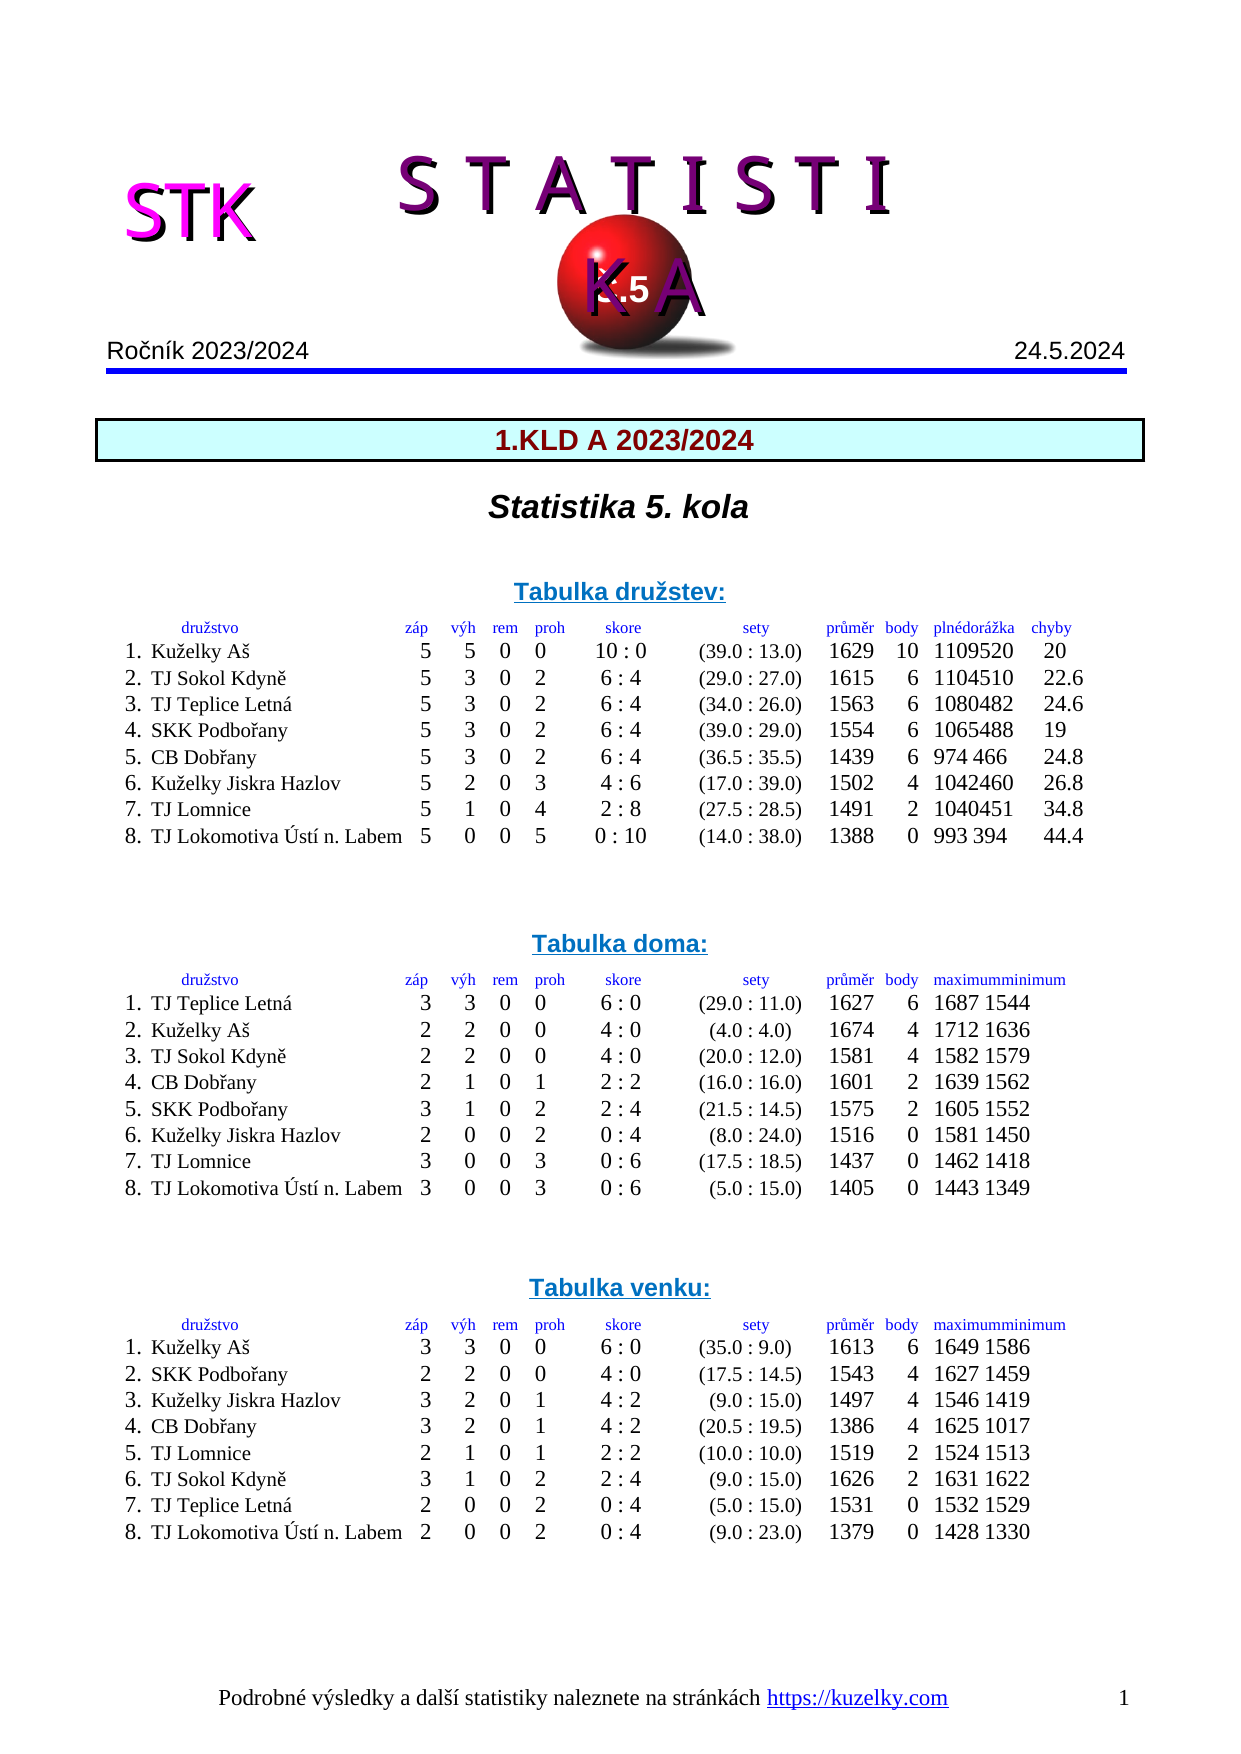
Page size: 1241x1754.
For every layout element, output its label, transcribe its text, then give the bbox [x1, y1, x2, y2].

text 3. Kuželky Jiskra Hazlov 3 2 0 1 4 : 2 (9.0 : 15.0) 1497 4 1546 1419 [106, 1386, 1134, 1412]
text družstvo záp výh rem proh skore sety průměr body plné dorážka chyby [106, 618, 1134, 637]
text 7. TJ Teplice Letná 2 0 0 2 0 : 4 (5.0 : 15.0) 1531 0 1532 1529 [106, 1492, 1134, 1518]
text 7. TJ Lomnice 3 0 0 3 0 : 6 (17.5 : 18.5) 1437 0 1462 1418 [106, 1147, 1134, 1174]
text Č.5 [106, 267, 587, 310]
text družstvo záp výh rem proh skore sety průměr body maximum minimum [106, 970, 1134, 989]
text 3. TJ Sokol Kdyně 2 2 0 0 4 : 0 (20.0 : 12.0) 1581 4 1582 1579 [106, 1042, 1134, 1068]
text 1. TJ Teplice Letná 3 3 0 0 6 : 0 (29.0 : 11.0) 1627 6 1687 1544 [106, 989, 1134, 1016]
text 2. TJ Sokol Kdyně 5 3 0 2 6 : 4 (29.0 : 27.0) 1615 6 1104 510 22.6 [106, 664, 1134, 690]
text 6. TJ Sokol Kdyně 3 1 0 2 2 : 4 (9.0 : 15.0) 1626 2 1631 1622 [106, 1465, 1134, 1492]
text 6. Kuželky Jiskra Hazlov 2 0 0 2 0 : 4 (8.0 : 24.0) 1516 0 1581 1450 [106, 1121, 1134, 1147]
text 6. Kuželky Jiskra Hazlov 5 2 0 3 4 : 6 (17.0 : 39.0) 1502 4 1042 460 26.8 [106, 769, 1134, 796]
text Statistika 5. kola [106, 487, 1134, 526]
text 8. TJ Lokomotiva Ústí n. Labem 5 0 0 5 0 : 10 (14.0 : 38.0) 1388 0 993 394 44.4 [106, 822, 1134, 848]
text 7. TJ Lomnice 5 1 0 4 2 : 8 (27.5 : 28.5) 1491 2 1040 451 34.8 [106, 796, 1134, 822]
text 4. CB Dobřany 2 1 0 1 2 : 2 (16.0 : 16.0) 1601 2 1639 1562 [106, 1068, 1134, 1095]
text 1. Kuželky Aš 5 5 0 0 10 : 0 (39.0 : 13.0) 1629 10 1109 520 20 [106, 637, 1134, 664]
text 2. Kuželky Aš 2 2 0 0 4 : 0 (4.0 : 4.0) 1674 4 1712 1636 [106, 1016, 1134, 1042]
subtitle 1.KLD A 2023/2024 [98, 421, 1142, 459]
text 5. CB Dobřany 5 3 0 2 6 : 4 (36.5 : 35.5) 1439 6 974 466 24.8 [106, 743, 1134, 769]
text Tabulka družstev: [94, 577, 1145, 606]
text 4. CB Dobřany 3 2 0 1 4 : 2 (20.5 : 19.5) 1386 4 1625 1017 [106, 1412, 1134, 1439]
text 5. TJ Lomnice 2 1 0 1 2 : 2 (10.0 : 10.0) 1519 2 1524 1513 [106, 1439, 1134, 1465]
text Tabulka venku: [94, 1273, 1145, 1302]
text Ročník 2023/2024 24.5.2024 [106, 336, 1134, 365]
text Č.5 [609, 267, 671, 310]
text 8. TJ Lokomotiva Ústí n. Labem 3 0 0 3 0 : 6 (5.0 : 15.0) 1405 0 1443 1349 [106, 1174, 1134, 1200]
text 8. TJ Lokomotiva Ústí n. Labem 2 0 0 2 0 : 4 (9.0 : 23.0) 1379 0 1428 1330 [106, 1518, 1134, 1544]
text 5. SKK Podbořany 3 1 0 2 2 : 4 (21.5 : 14.5) 1575 2 1605 1552 [106, 1095, 1134, 1121]
text 4. SKK Podbořany 5 3 0 2 6 : 4 (39.0 : 29.0) 1554 6 1065 488 19 [106, 716, 1134, 743]
text Tabulka doma: [94, 929, 1145, 958]
text družstvo záp výh rem proh skore sety průměr body maximum minimum [106, 1314, 1134, 1333]
text 3. TJ Teplice Letná 5 3 0 2 6 : 4 (34.0 : 26.0) 1563 6 1080 482 24.6 [106, 690, 1134, 716]
text Č.5 [687, 267, 1134, 310]
text 1. Kuželky Aš 3 3 0 0 6 : 0 (35.0 : 9.0) 1613 6 1649 1586 [106, 1333, 1134, 1360]
text 2. SKK Podbořany 2 2 0 0 4 : 0 (17.5 : 14.5) 1543 4 1627 1459 [106, 1360, 1134, 1386]
